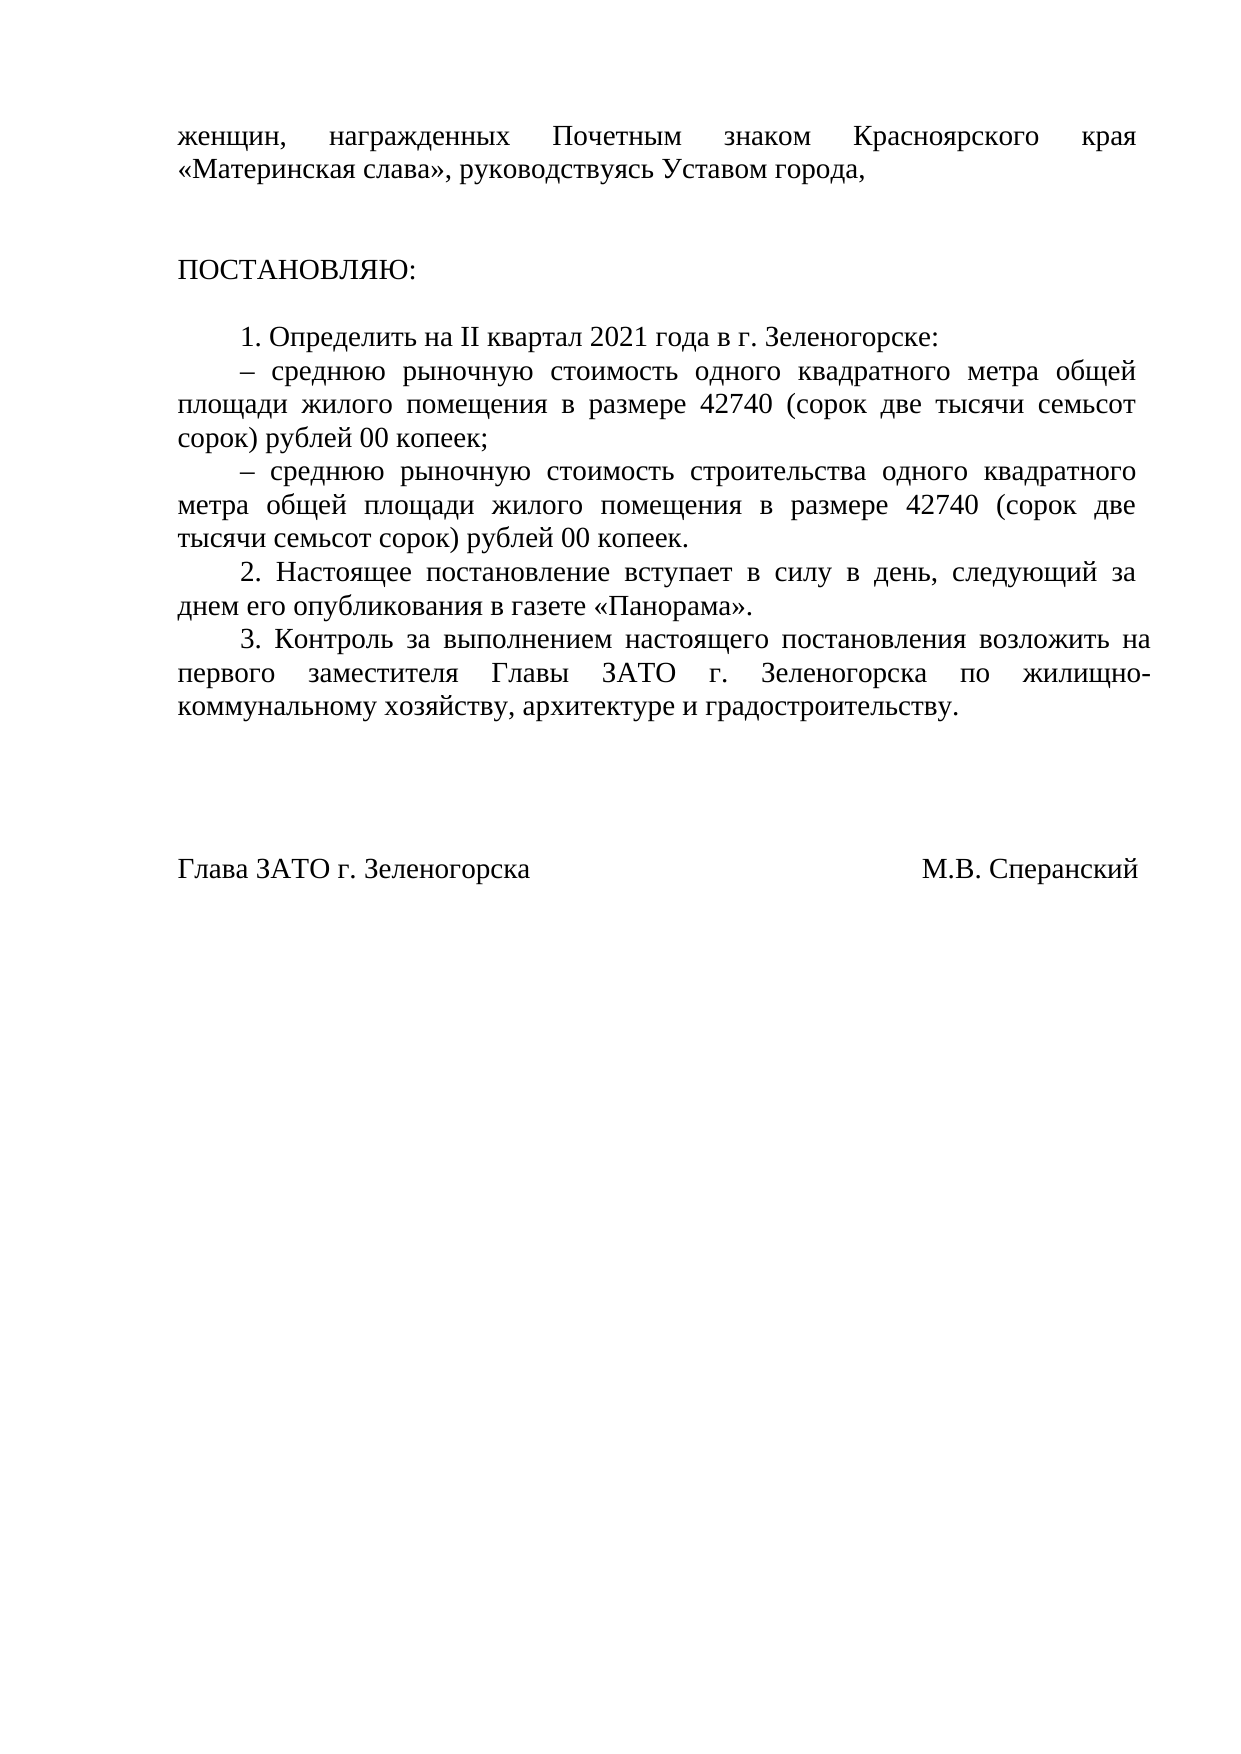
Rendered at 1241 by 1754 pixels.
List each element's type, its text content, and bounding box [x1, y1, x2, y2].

text ПОСТАНОВЛЯЮ: [177, 252, 1137, 286]
text 3. Контроль за выполнением настоящего постановления возложить на первого заместителя Главы ЗАТО г. Зеленогорска по жилищно-коммунальному хозяйству, архитектуре и градостроительству. [177, 621, 1152, 722]
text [177, 118, 1137, 185]
text 1. Определить на II квартал 2021 года в г. Зеленогорске: [177, 319, 1137, 353]
text 2. Настоящее постановление вступает в силу в день, следующий за днем его опубликования в газете «Панорама». [177, 554, 1137, 621]
text – среднюю рыночную стоимость строительства одного квадратного метра общей площади жилого помещения в размере 42740 (сорок две тысячи семьсот сорок) рублей 00 копеек. [177, 453, 1137, 554]
table_header Глава ЗАТО г. Зеленогорска [166, 851, 721, 952]
text – среднюю рыночную стоимость одного квадратного метра общей площади жилого помещения в размере 42740 (сорок две тысячи семьсот сорок) рублей 00 копеек; [177, 353, 1137, 453]
table_header М.В. Сперанский [721, 851, 1152, 952]
